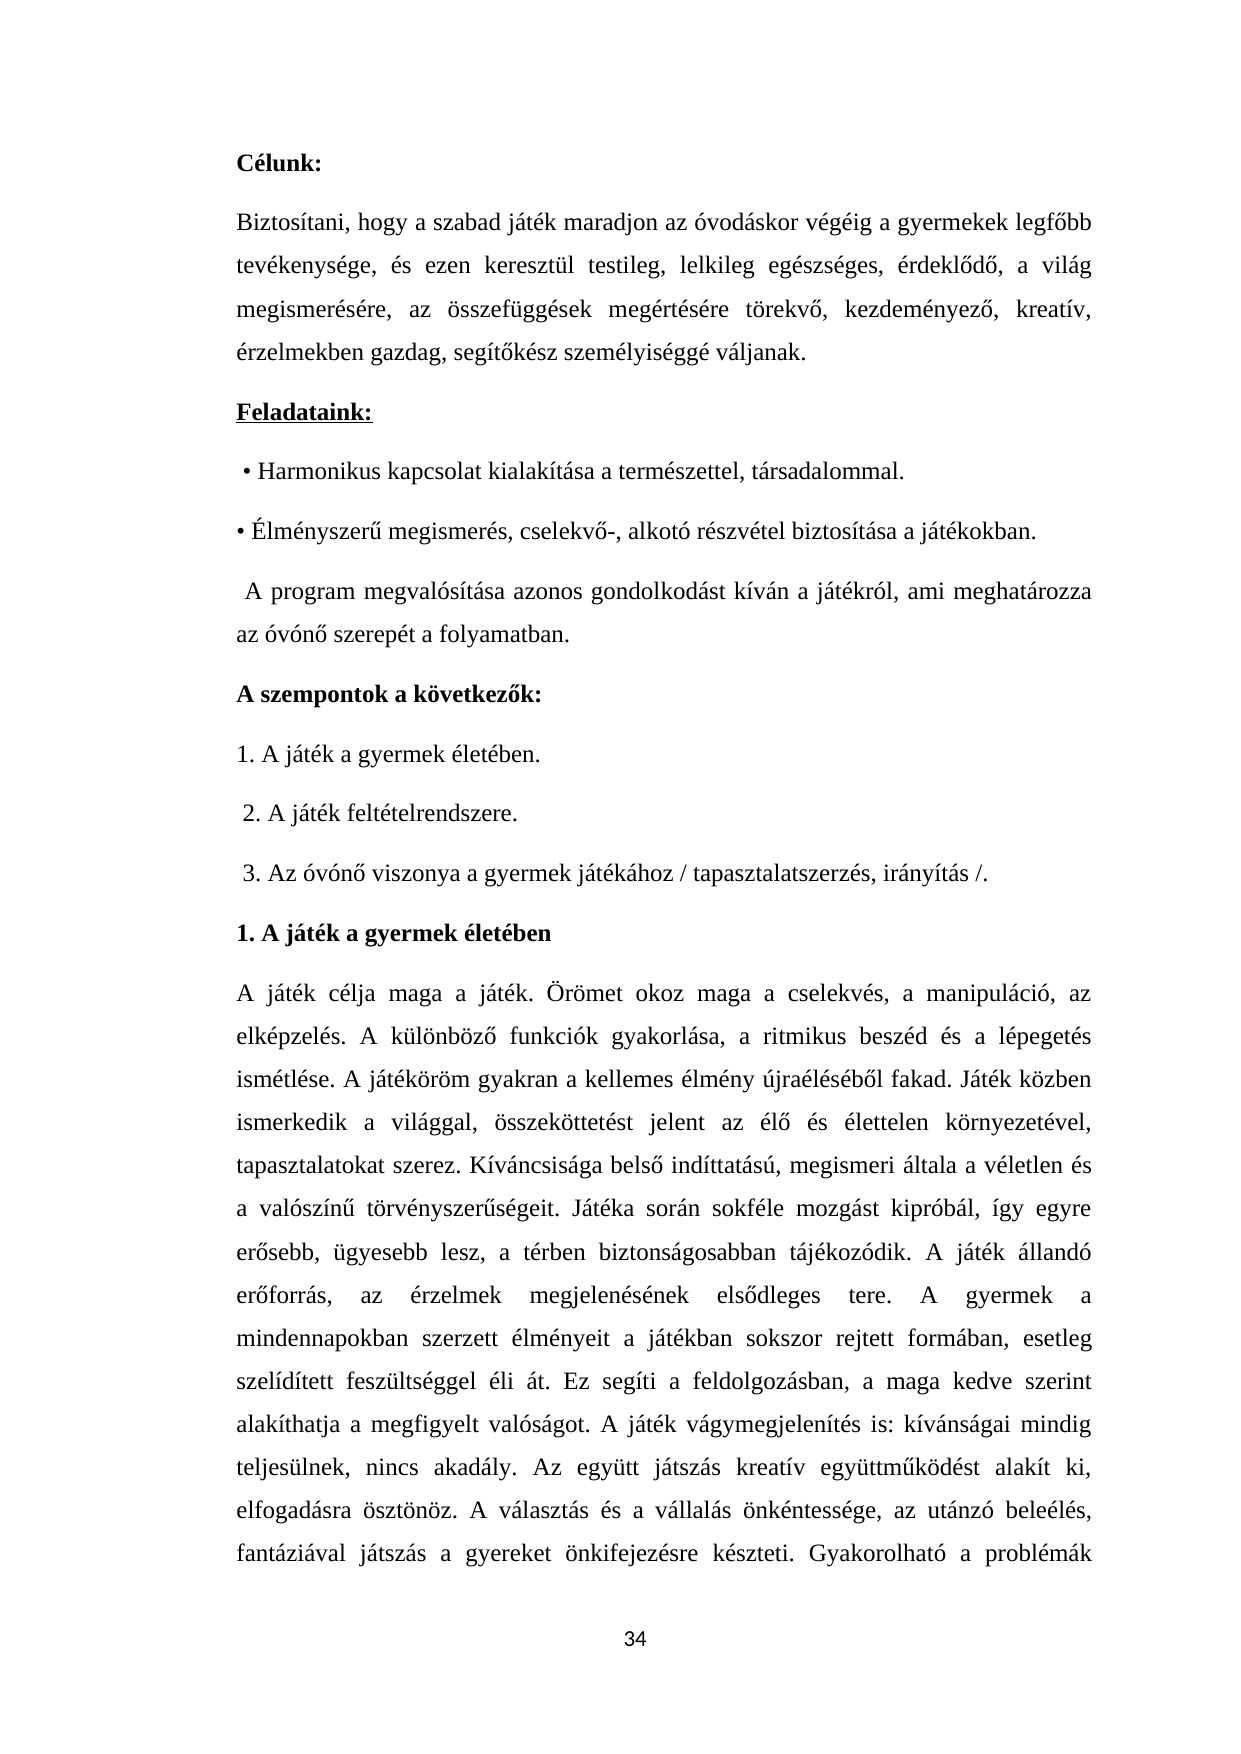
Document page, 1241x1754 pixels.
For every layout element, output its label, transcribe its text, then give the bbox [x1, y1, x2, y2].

text A szempontok a következők: [236, 679, 1093, 708]
text Biztosítani, hogy a szabad játék maradjon az óvodáskor végéig a gyermekek legfőbb tevékenysége, és ezen keresztül testileg, lelkileg egészséges, érdeklődő, a világ megismerésére, az összefüggések megértésére törekvő, kezdeményező, kreatív, érzelmekben gazdag, segítőkész személyiséggé váljanak. [236, 207, 1093, 366]
text Feladataink: [236, 397, 1093, 425]
text 3. Az óvónő viszonya a gyermek játékához / tapasztalatszerzés, irányítás /. [236, 858, 1093, 887]
text • Harmonikus kapcsolat kialakítása a természettel, társadalommal. [236, 456, 1093, 485]
text A program megvalósítása azonos gondolkodást kíván a játékról, ami meghatározza az óvónő szerepét a folyamatban. [236, 576, 1093, 648]
text • Élményszerű megismerés, cselekvő-, alkotó részvétel biztosítása a játékokban. [236, 516, 1093, 545]
text 1. A játék a gyermek életében. [236, 739, 1093, 767]
text Célunk: [236, 148, 1093, 176]
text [236, 978, 1093, 1567]
text 2. A játék feltételrendszere. [236, 798, 1093, 827]
text 1. A játék a gyermek életében [236, 918, 1093, 947]
